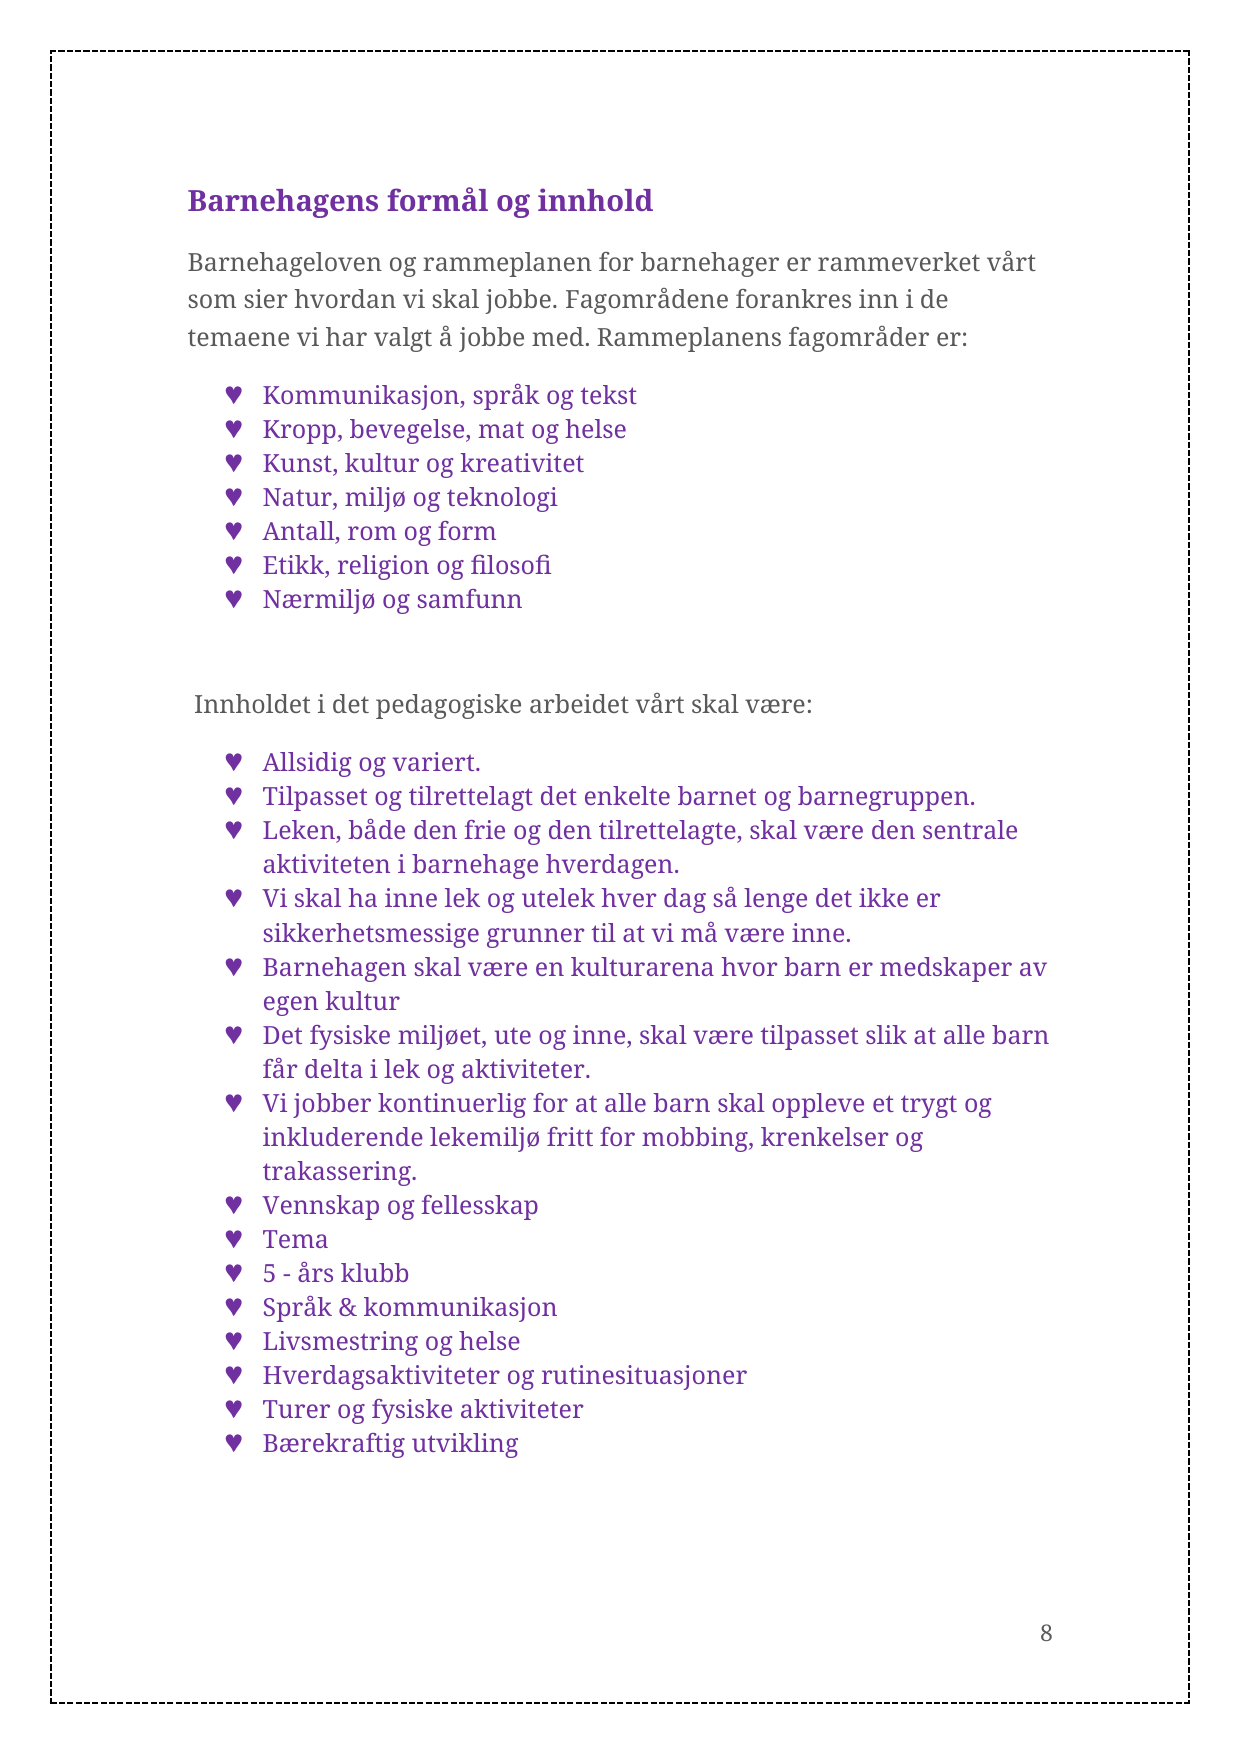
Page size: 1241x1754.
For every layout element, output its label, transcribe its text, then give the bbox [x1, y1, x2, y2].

text Barnehagens formål og innhold [187, 180, 1053, 220]
list Bærekraftig utvikling [225, 1426, 1053, 1460]
list Vi jobber kontinuerlig for at alle barn skal oppleve et trygt og inkluderende lekemiljø fritt for mobbing, krenkelser og trakassering. [225, 1086, 1053, 1188]
list Kunst, kultur og kreativitet [225, 446, 1053, 480]
list Natur, miljø og teknologi [225, 480, 1053, 514]
list Livsmestring og helse [225, 1324, 1053, 1358]
list Det fysiske miljøet, ute og inne, skal være tilpasset slik at alle barn får delta i lek og aktiviteter. [225, 1017, 1053, 1086]
list Kropp, bevegelse, mat og helse [225, 412, 1053, 446]
list Tema [225, 1222, 1053, 1256]
text Innholdet i det pedagogiske arbeidet vårt skal være: [187, 687, 1053, 721]
list Tilpasset og tilrettelagt det enkelte barnet og barnegruppen. [225, 779, 1053, 813]
list Vi skal ha inne lek og utelek hver dag så lenge det ikke er sikkerhetsmessige grunner til at vi må være inne. [225, 881, 1053, 949]
list Hverdagsaktiviteter og rutinesituasjoner [225, 1358, 1053, 1392]
list Kommunikasjon, språk og tekst [225, 377, 1053, 412]
list Allsidig og variert. [225, 745, 1053, 779]
list Turer og fysiske aktiviteter [225, 1392, 1053, 1426]
list Leken, både den frie og den tilrettelagte, skal være den sentrale aktiviteten i barnehage hverdagen. [225, 813, 1053, 881]
text Barnehageloven og rammeplanen for barnehager er rammeverket vårt som sier hvordan vi skal jobbe. Fagområdene forankres inn i de temaene vi har valgt å jobbe med. Rammeplanens fagområder er: [187, 244, 1053, 353]
list Etikk, religion og filosofi [225, 548, 1053, 582]
list Antall, rom og form [225, 514, 1053, 548]
list Språk & kommunikasjon [225, 1290, 1053, 1324]
list Barnehagen skal være en kulturarena hvor barn er medskaper av egen kultur [225, 949, 1053, 1017]
list Nærmiljø og samfunn [225, 582, 1053, 616]
list Vennskap og fellesskap [225, 1188, 1053, 1222]
list 5 - års klubb [225, 1256, 1053, 1290]
